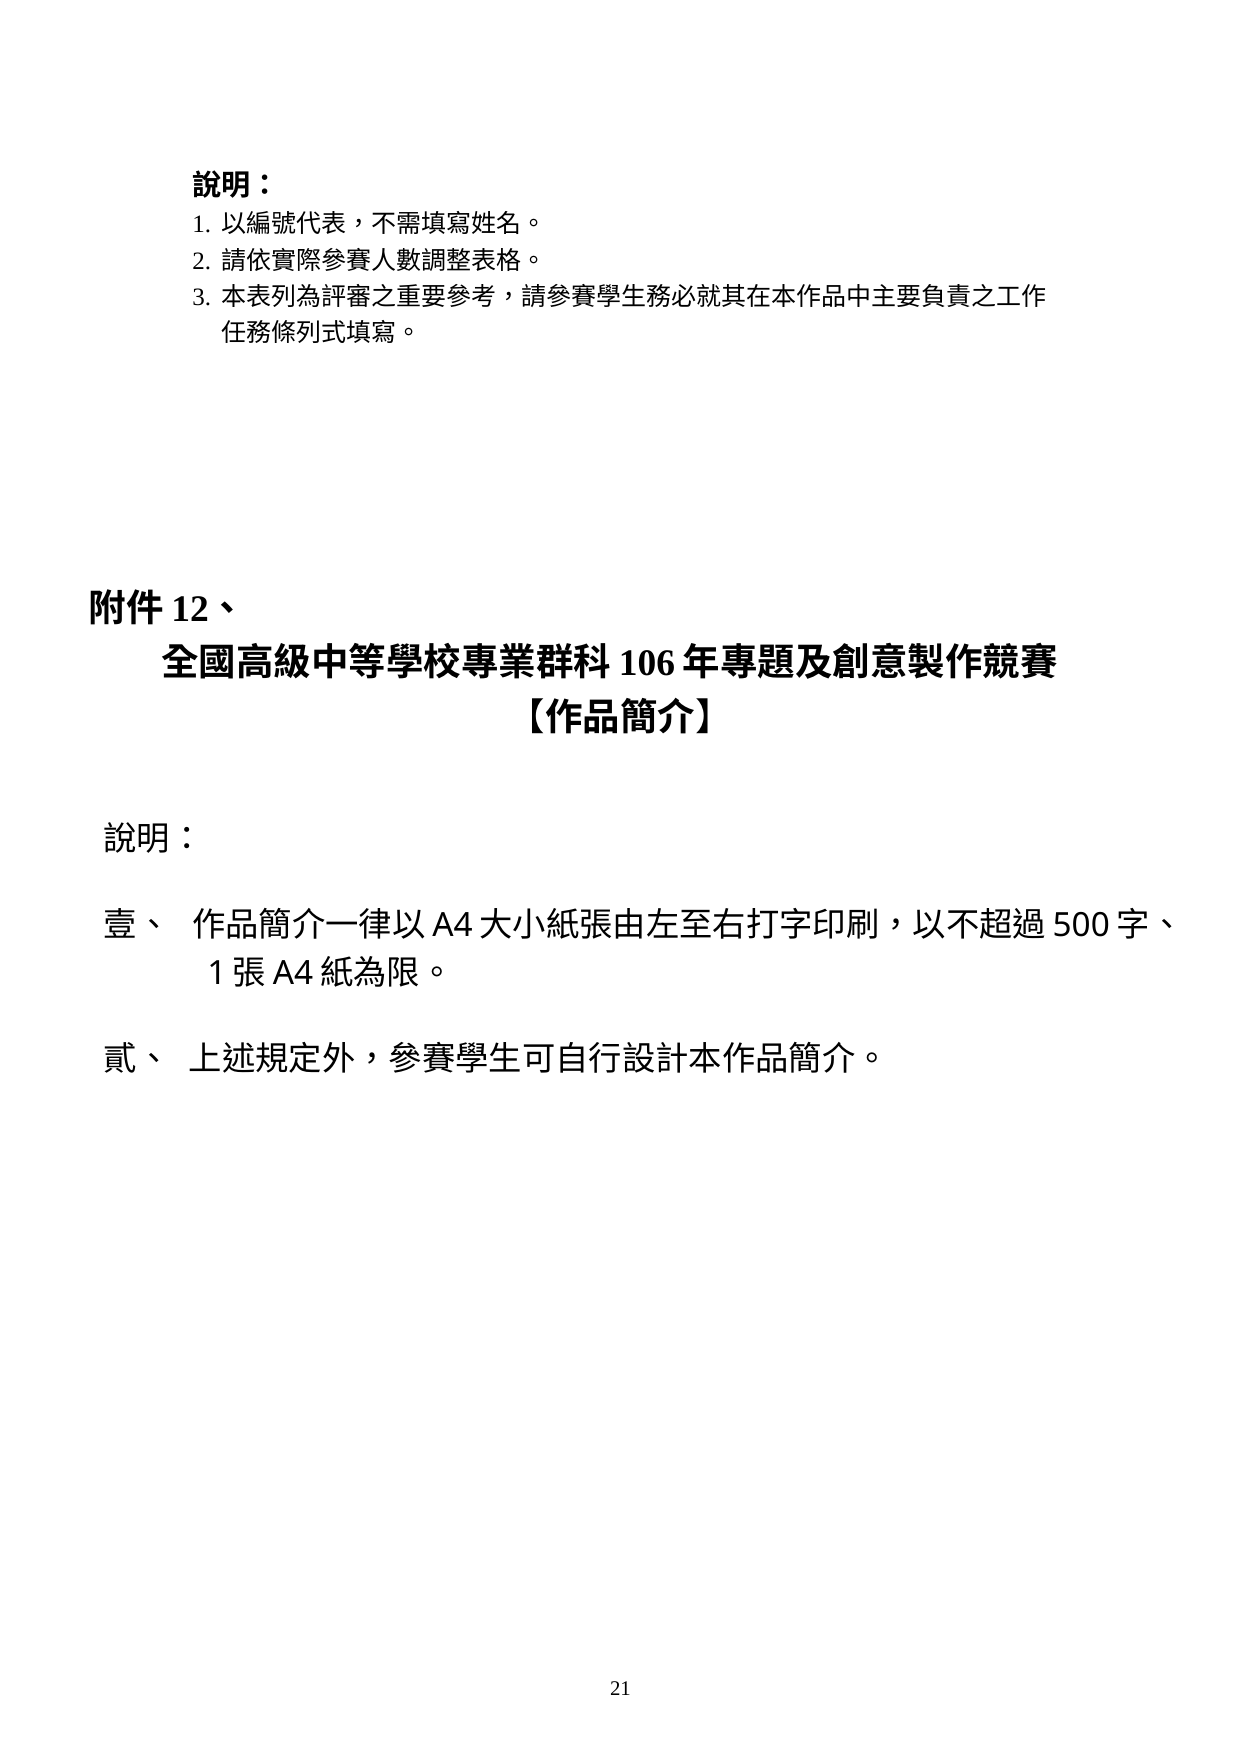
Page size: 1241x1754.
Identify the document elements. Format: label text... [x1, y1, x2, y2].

subtitle 全國高級中等學校專業群科106年專題及創意製作競賽 [0, 632, 1209, 687]
list 請依實際參賽人數調整表格。 [129, 240, 1152, 276]
text 說明： [89, 162, 1152, 204]
subtitle 說明： [88, 812, 1152, 860]
list 以編號代表，不需填寫姓名。 [129, 204, 1152, 240]
subtitle 【作品簡介】 [89, 687, 1152, 741]
subtitle 作品簡介一律以A4大小紙張由左至右打字印刷，以不超過500字、 1張A4紙為限。 [103, 898, 1152, 994]
text 任務條列式填寫。 [222, 313, 1152, 349]
list 本表列為評審之重要參考，請參賽學生務必就其在本作品中主要負責之工作 [192, 276, 1152, 313]
subtitle 上述規定外，參賽學生可自行設計本作品簡介。 [103, 1032, 1152, 1080]
subtitle 附件12、 [89, 578, 1152, 632]
